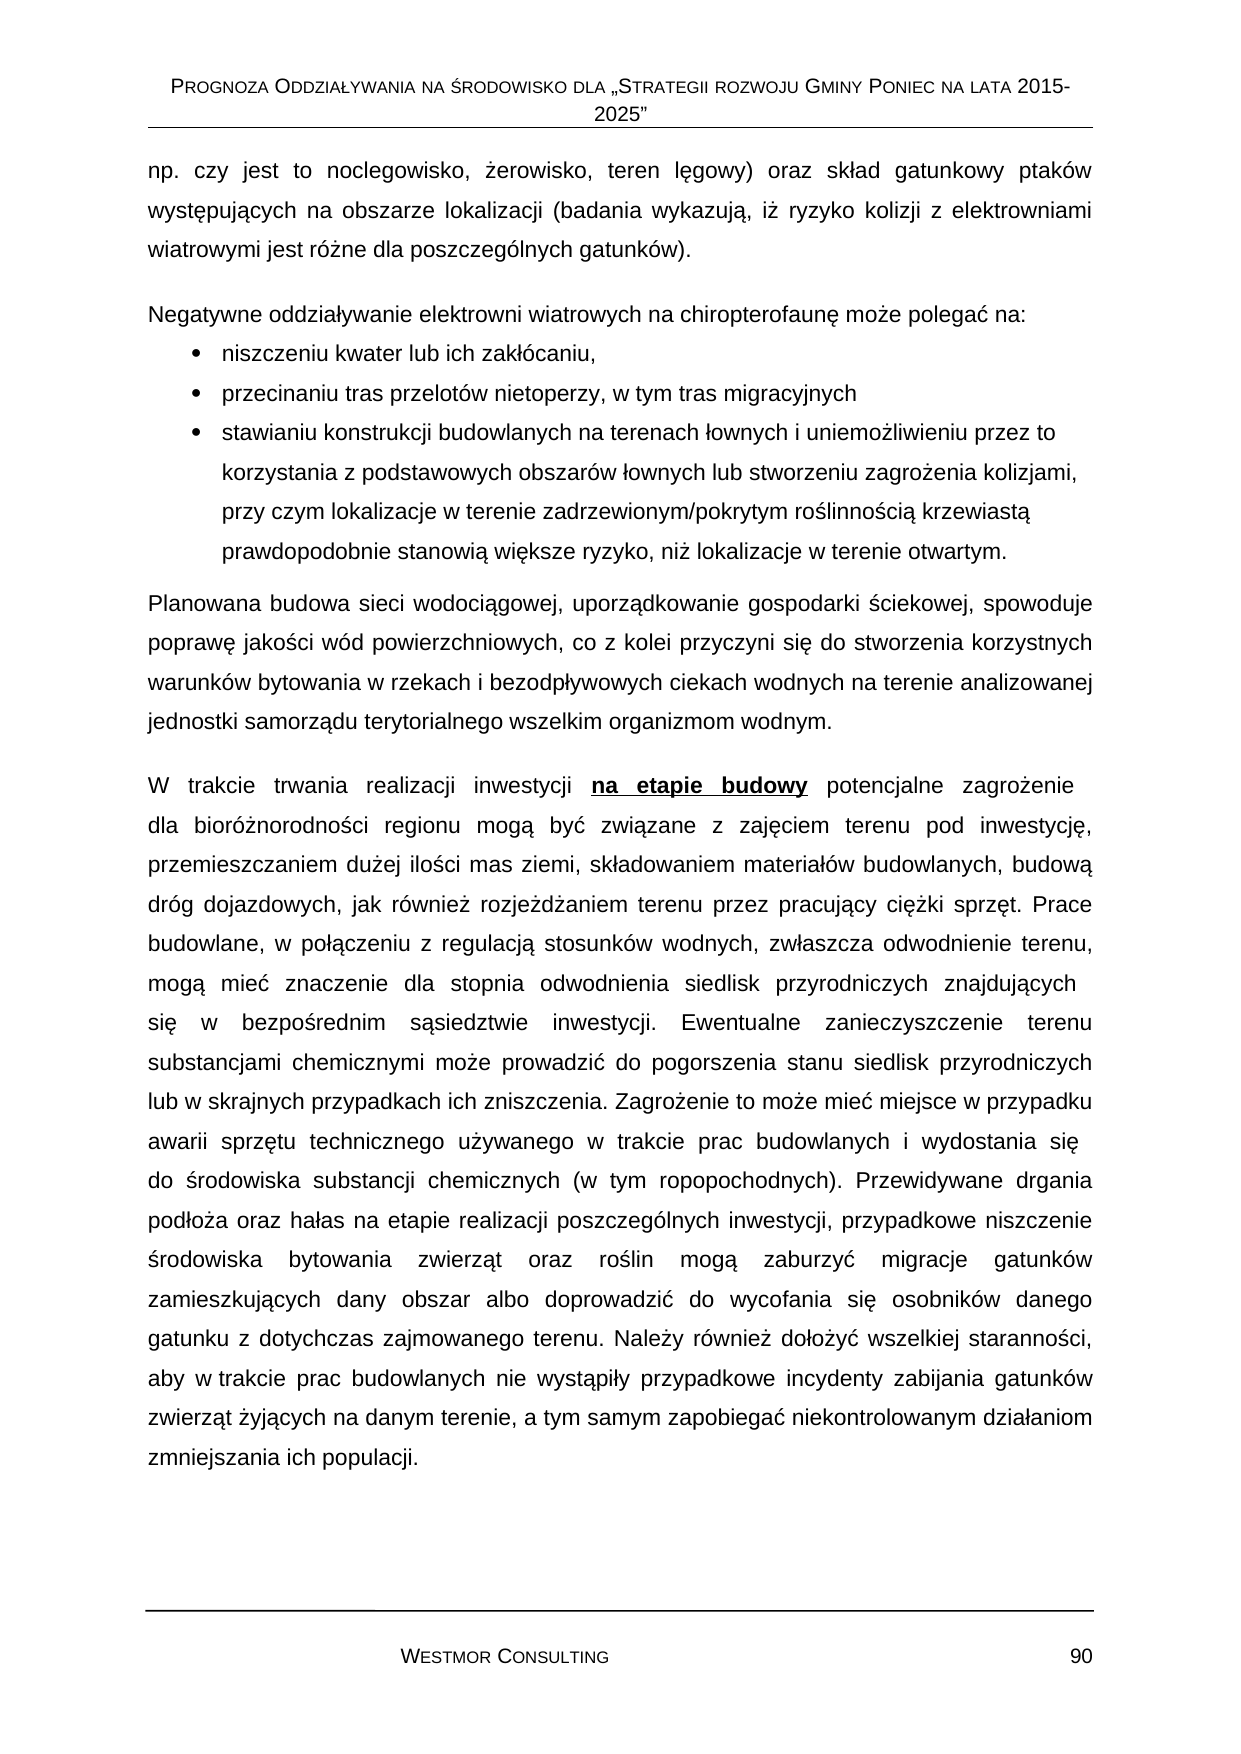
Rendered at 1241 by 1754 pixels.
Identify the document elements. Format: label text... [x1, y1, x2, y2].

text Planowana budowa sieci wodociągowej, uporządkowanie gospodarki ściekowej, spowoduje poprawę jakości wód powierzchniowych, co z kolei przyczyni się do stworzenia korzystnych warunków bytowania w rzekach i bezodpływowych ciekach wodnych na terenie analizowanej jednostki samorządu terytorialnego wszelkim organizmom wodnym. [148, 589, 1093, 734]
text Negatywne oddziaływanie elektrowni wiatrowych na chiropterofaunę może polegać na: [148, 301, 1092, 327]
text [148, 157, 1092, 263]
list stawianiu konstrukcji budowlanych na terenach łownych i uniemożliwieniu przez to korzystania z podstawowych obszarów łownych lub stworzeniu zagrożenia kolizjami, przy czym lokalizacje w terenie zadrzewionym/pokrytym roślinnością krzewiastą prawdopodobnie stanowią większe ryzyko, niż lokalizacje w terenie otwartym. [192, 419, 1092, 564]
text W trakcie trwania realizacji inwestycji na etapie budowy potencjalne zagrożenie dla bioróżnorodności regionu mogą być związane z zajęciem terenu pod inwestycję, przemieszczaniem dużej ilości mas ziemi, składowaniem materiałów budowlanych, budową dróg dojazdowych, jak również rozjeżdżaniem terenu przez pracujący ciężki sprzęt. Prace budowlane, w połączeniu z regulacją stosunków wodnych, zwłaszcza odwodnienie terenu, mogą mieć znaczenie dla stopnia odwodnienia siedlisk przyrodniczych znajdujących się w bezpośrednim sąsiedztwie inwestycji. Ewentualne zanieczyszczenie terenu substancjami chemicznymi może prowadzić do pogorszenia stanu siedlisk przyrodniczych lub w skrajnych przypadkach ich zniszczenia. Zagrożenie to może mieć miejsce w przypadku awarii sprzętu technicznego używanego w trakcie prac budowlanych i wydostania się do środowiska substancji chemicznych (w tym ropopochodnych). Przewidywane drgania podłoża oraz hałas na etapie realizacji poszczególnych inwestycji, przypadkowe niszczenie środowiska bytowania zwierząt oraz roślin mogą zaburzyć migracje gatunków zamieszkujących dany obszar albo doprowadzić do wycofania się osobników danego gatunku z dotychczas zajmowanego terenu. Należy również dołożyć wszelkiej staranności, aby w trakcie prac budowlanych nie wystąpiły przypadkowe incydenty zabijania gatunków zwierząt żyjących na danym terenie, a tym samym zapobiegać niekontrolowanym działaniom zmniejszania ich populacji. [148, 772, 1093, 1470]
list przecinaniu tras przelotów nietoperzy, w tym tras migracyjnych [192, 380, 1092, 406]
list niszczeniu kwater lub ich zakłócaniu, [192, 340, 1092, 367]
